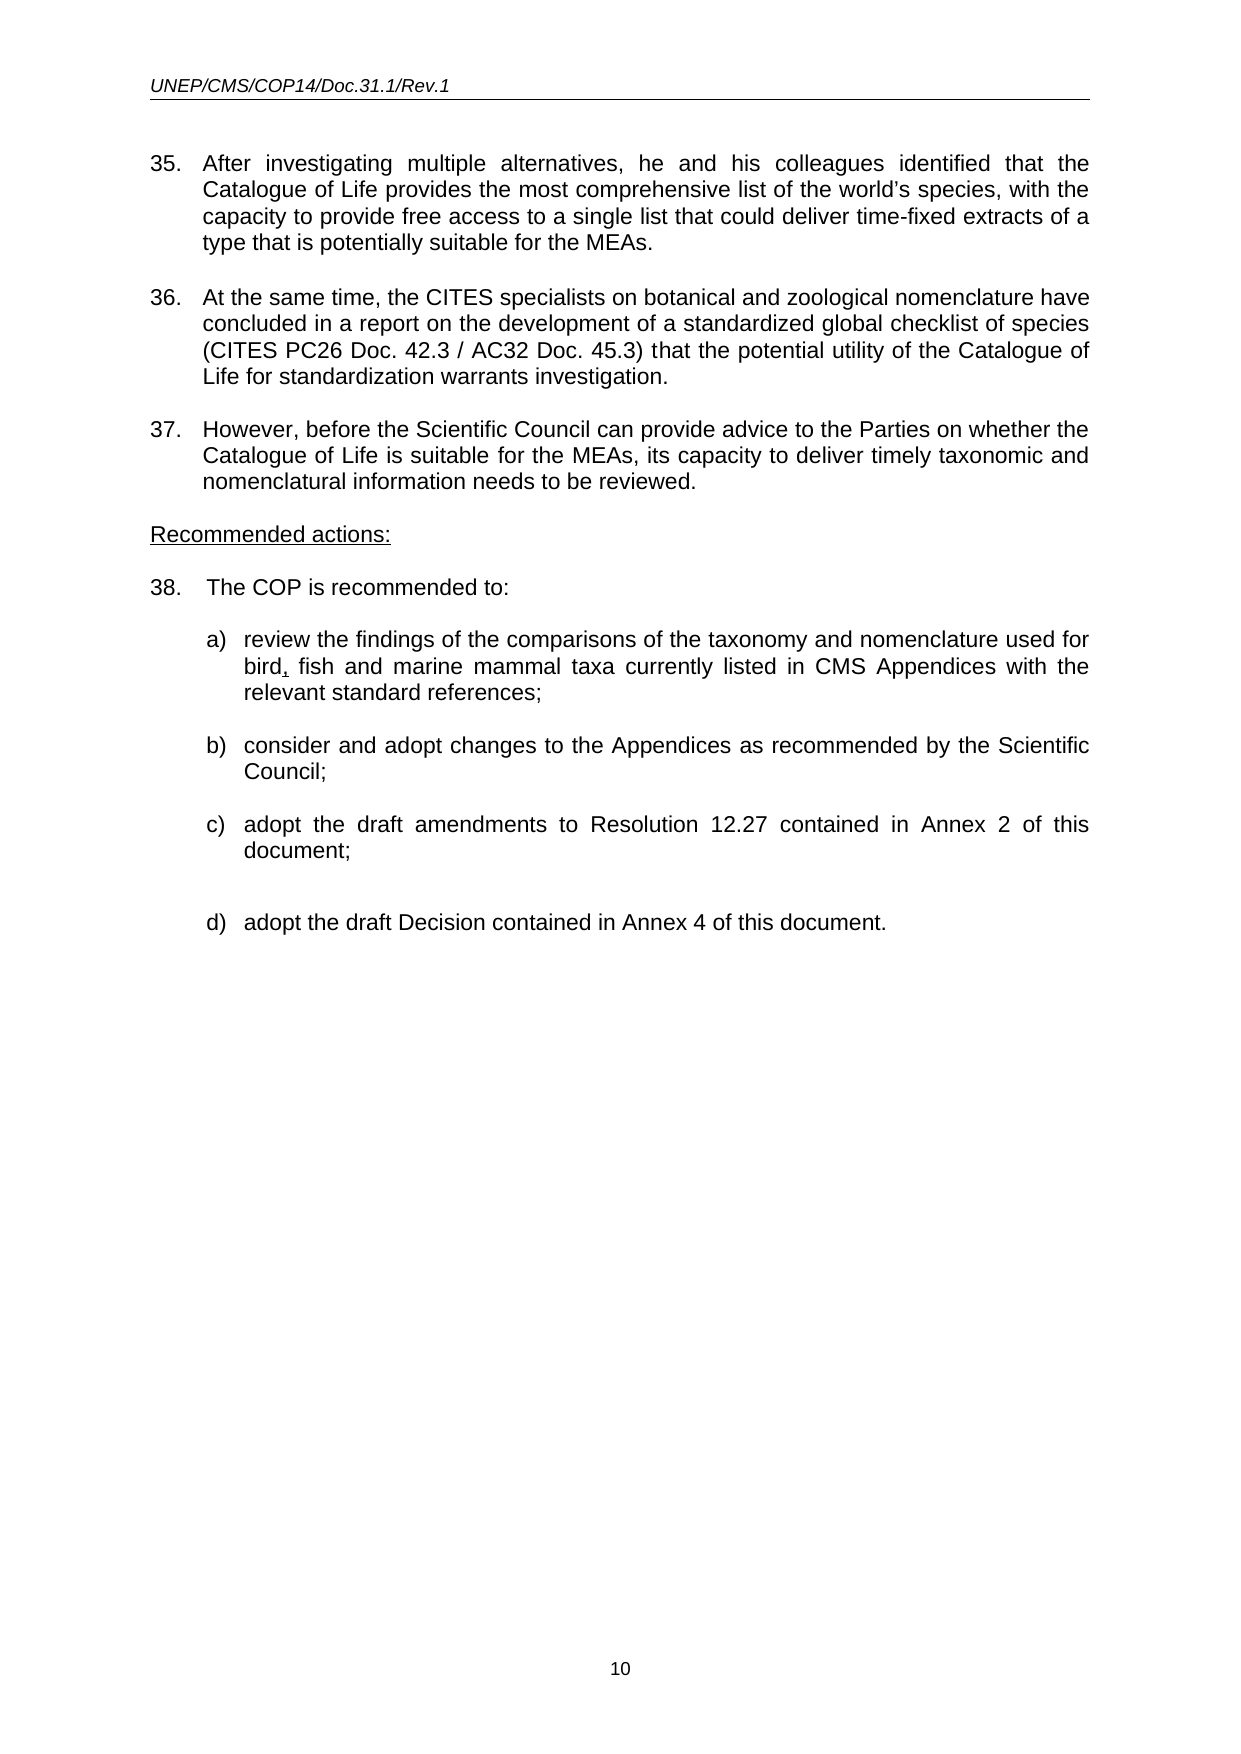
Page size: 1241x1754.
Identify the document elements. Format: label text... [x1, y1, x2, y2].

list adopt the draft Decision contained in Annex 4 of this document. [206, 909, 1090, 935]
list The COP is recommended to: [150, 574, 1090, 600]
text However, before the Scientific Council can provide advice to the Parties on whether the Catalogue of Life is suitable for the MEAs, its capacity to deliver timely taxonomic and nomenclatural information needs to be reviewed. [150, 416, 1090, 495]
text After investigating multiple alternatives, he and his colleagues identified that the Catalogue of Life provides the most comprehensive list of the world’s species, with the capacity to provide free access to a single list that could deliver time-fixed extracts of a type that is potentially suitable for the MEAs. [150, 150, 1090, 255]
list review the findings of the comparisons of the taxonomy and nomenclature used for bird, fish and marine mammal taxa currently listed in CMS Appendices with the relevant standard references; [206, 626, 1090, 706]
text Recommended actions: [150, 521, 1090, 547]
text At the same time, the CITES specialists on botanical and zoological nomenclature have concluded in a report on the development of a standardized global checklist of species (CITES PC26 Doc. 42.3 / AC32 Doc. 45.3) that the potential utility of the Catalogue of Life for standardization warrants investigation. [150, 284, 1090, 389]
list consider and adopt changes to the Appendices as recommended by the Scientific Council; [206, 732, 1090, 784]
list adopt the draft amendments to Resolution 12.27 contained in Annex 2 of this document; [206, 811, 1090, 864]
